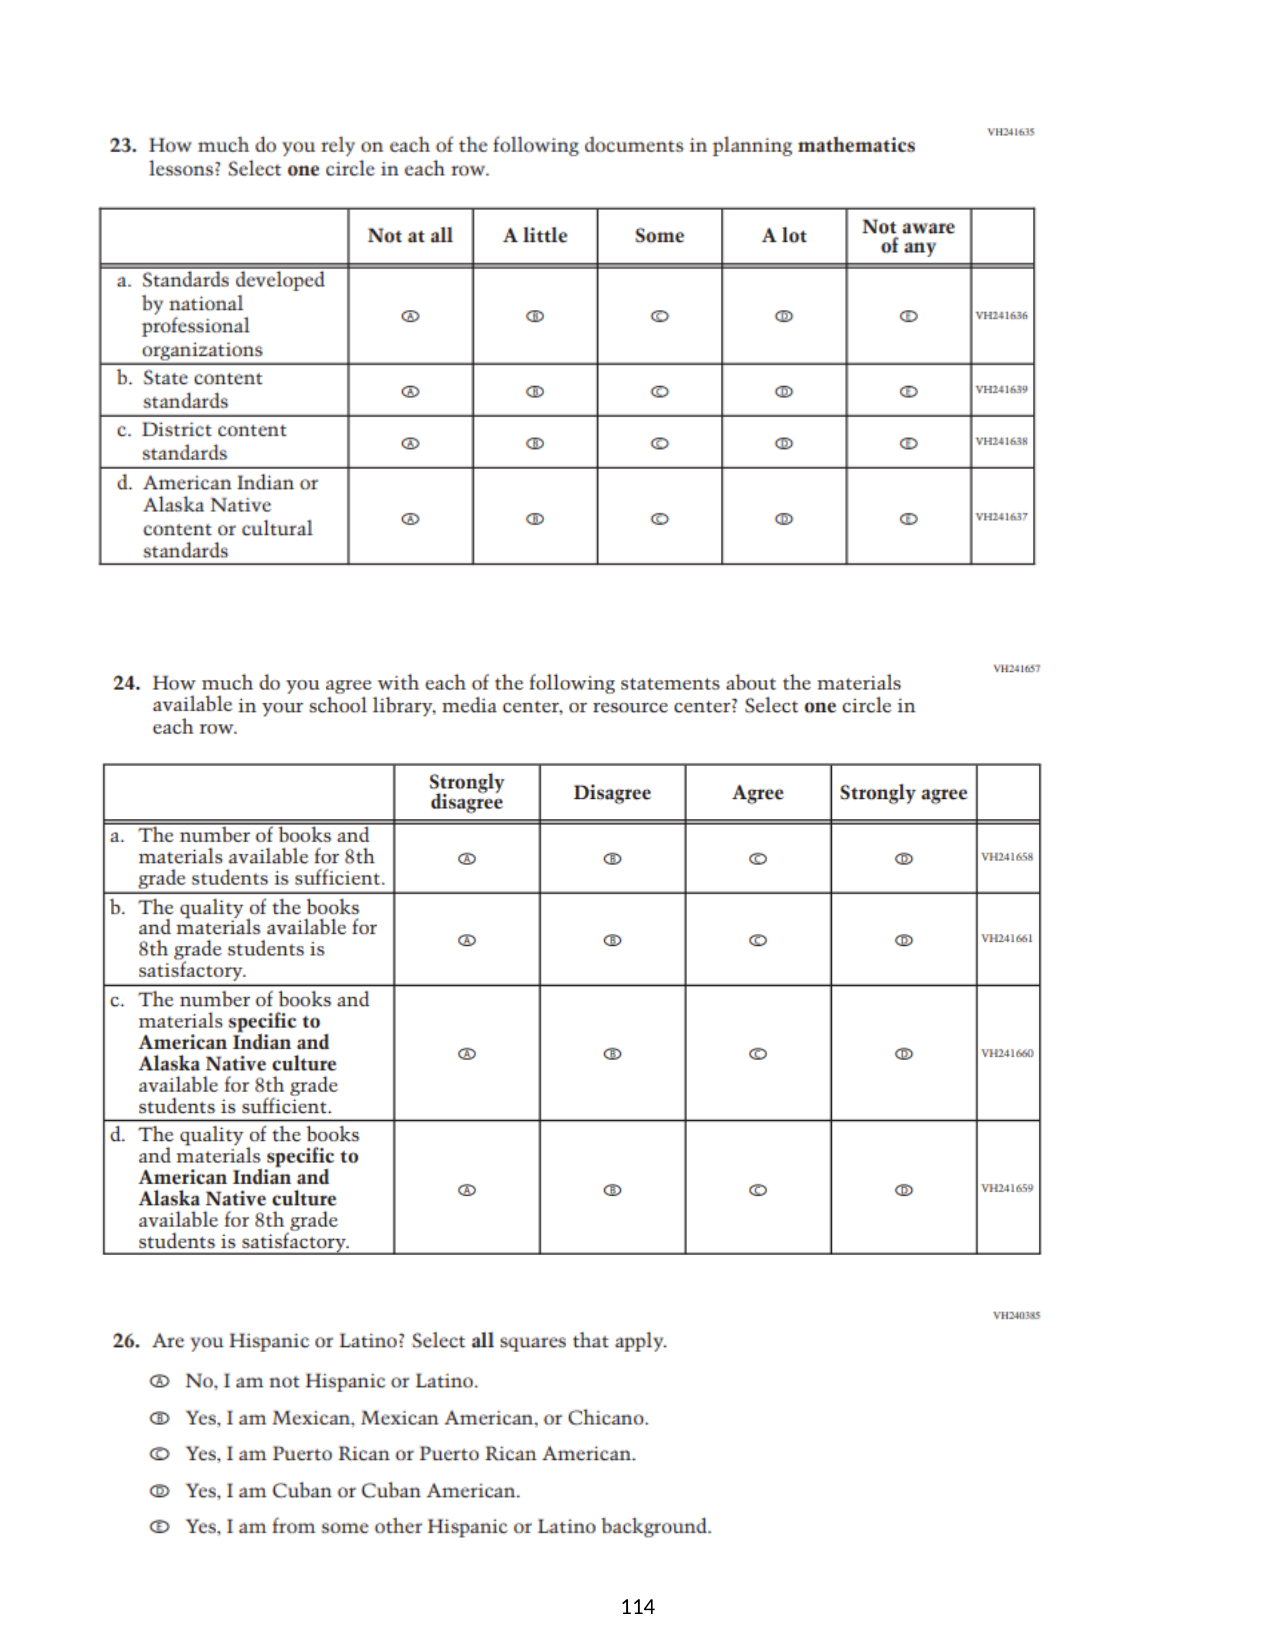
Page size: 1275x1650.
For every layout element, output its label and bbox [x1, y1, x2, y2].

picture [90, 635, 1065, 1279]
picture [90, 1303, 1065, 1563]
picture [90, 84, 1065, 611]
